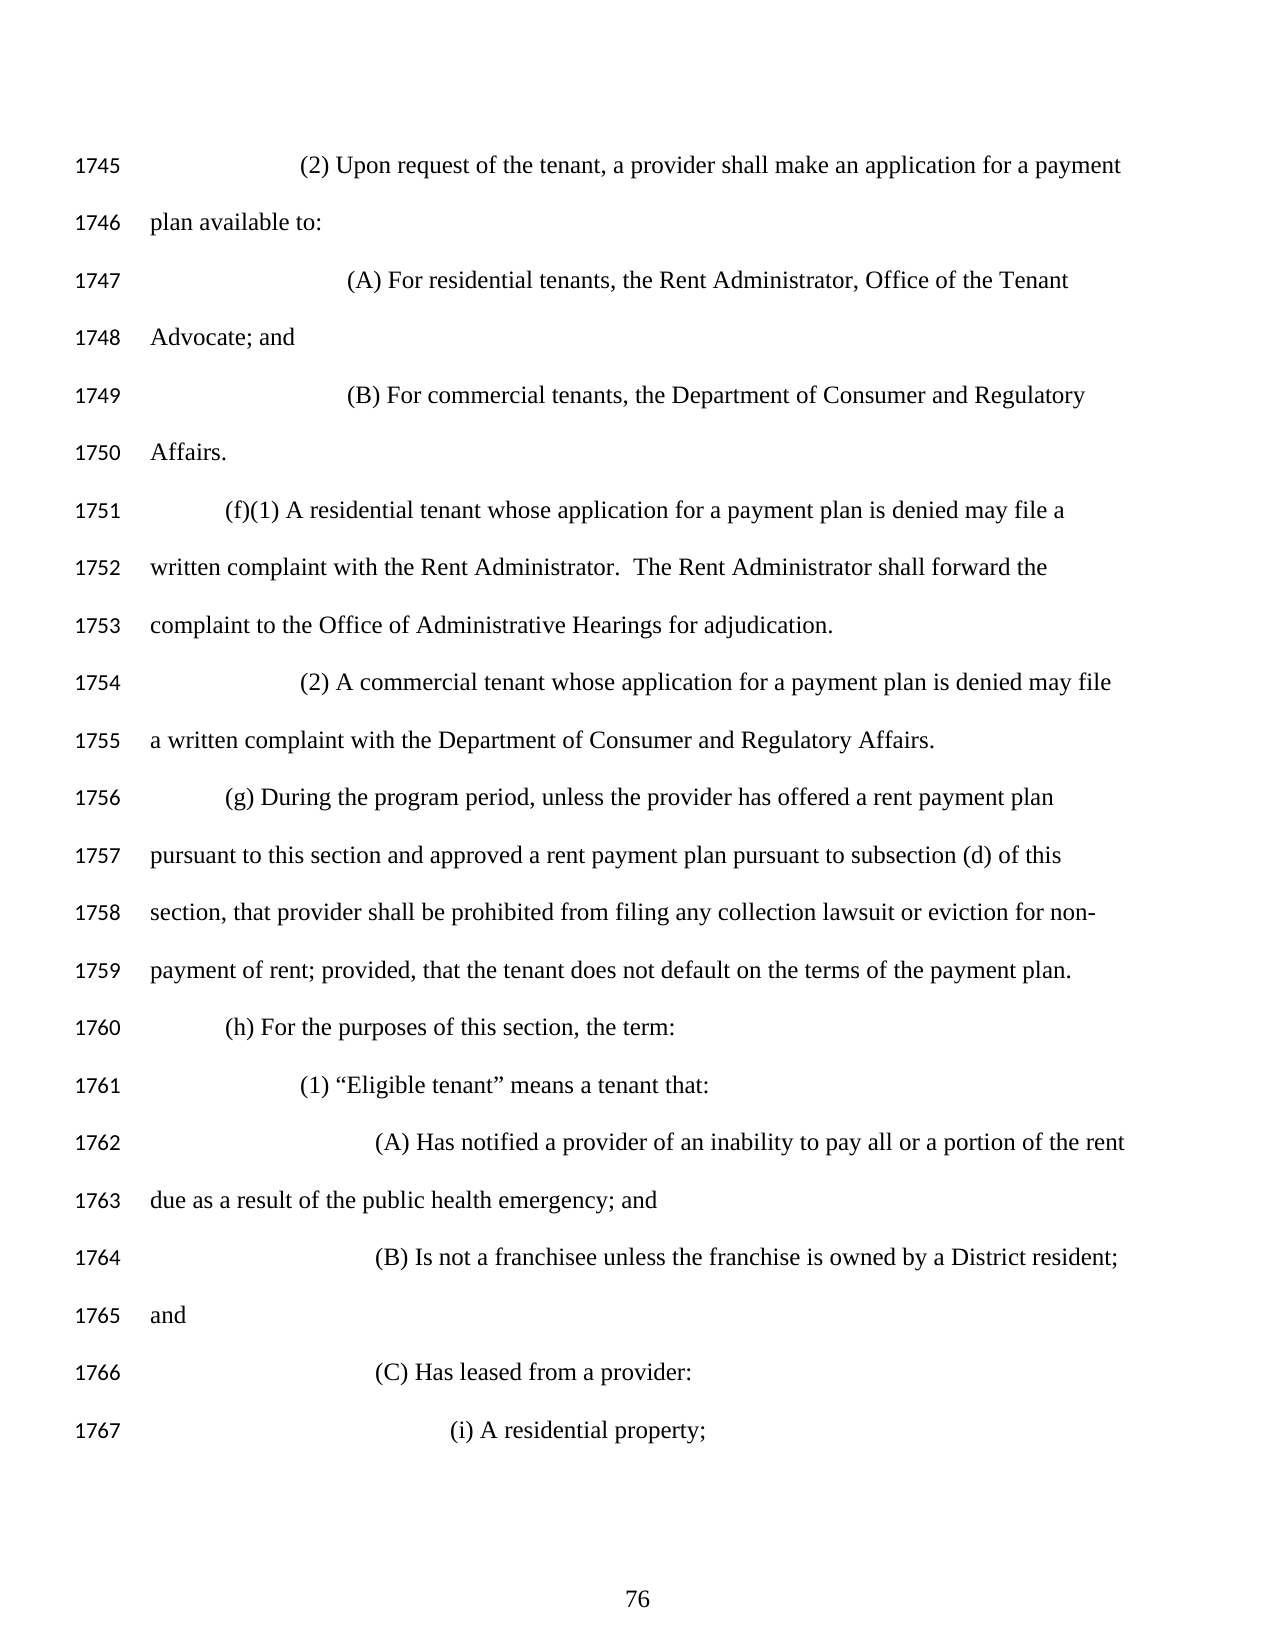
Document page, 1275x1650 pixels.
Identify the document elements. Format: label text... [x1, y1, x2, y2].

text (A) For residential tenants, the Rent Administrator, Office of the Tenant Advocate; and [150, 265, 1125, 351]
text (B) For commercial tenants, the Department of Consumer and Regulatory Affairs. [150, 380, 1125, 466]
text (2) A commercial tenant whose application for a payment plan is denied may file a written complaint with the Department of Consumer and Regulatory Affairs. [150, 667, 1125, 754]
text (h) For the purposes of this section, the term: [150, 1012, 1125, 1041]
text (i) A residential property; [150, 1415, 1125, 1444]
text (g) During the program period, unless the provider has offered a rent payment plan pursuant to this section and approved a rent payment plan pursuant to subsection (d) of this section, that provider shall be prohibited from filing any collection lawsuit or eviction for non-payment of rent; provided, that the tenant does not default on the terms of the payment plan. [150, 782, 1125, 984]
text (B) Is not a franchisee unless the franchise is owned by a District resident; and [150, 1242, 1125, 1329]
text (f)(1) A residential tenant whose application for a payment plan is denied may file a written complaint with the Rent Administrator. The Rent Administrator shall forward the complaint to the Office of Administrative Hearings for adjudication. [150, 495, 1125, 639]
text (C) Has leased from a provider: [150, 1357, 1125, 1386]
text (A) Has notified a provider of an inability to pay all or a portion of the rent due as a result of the public health emergency; and [150, 1127, 1125, 1214]
text (2) Upon request of the tenant, a provider shall make an application for a payment plan available to: [150, 150, 1125, 236]
text (1) “Eligible tenant” means a tenant that: [150, 1070, 1125, 1099]
